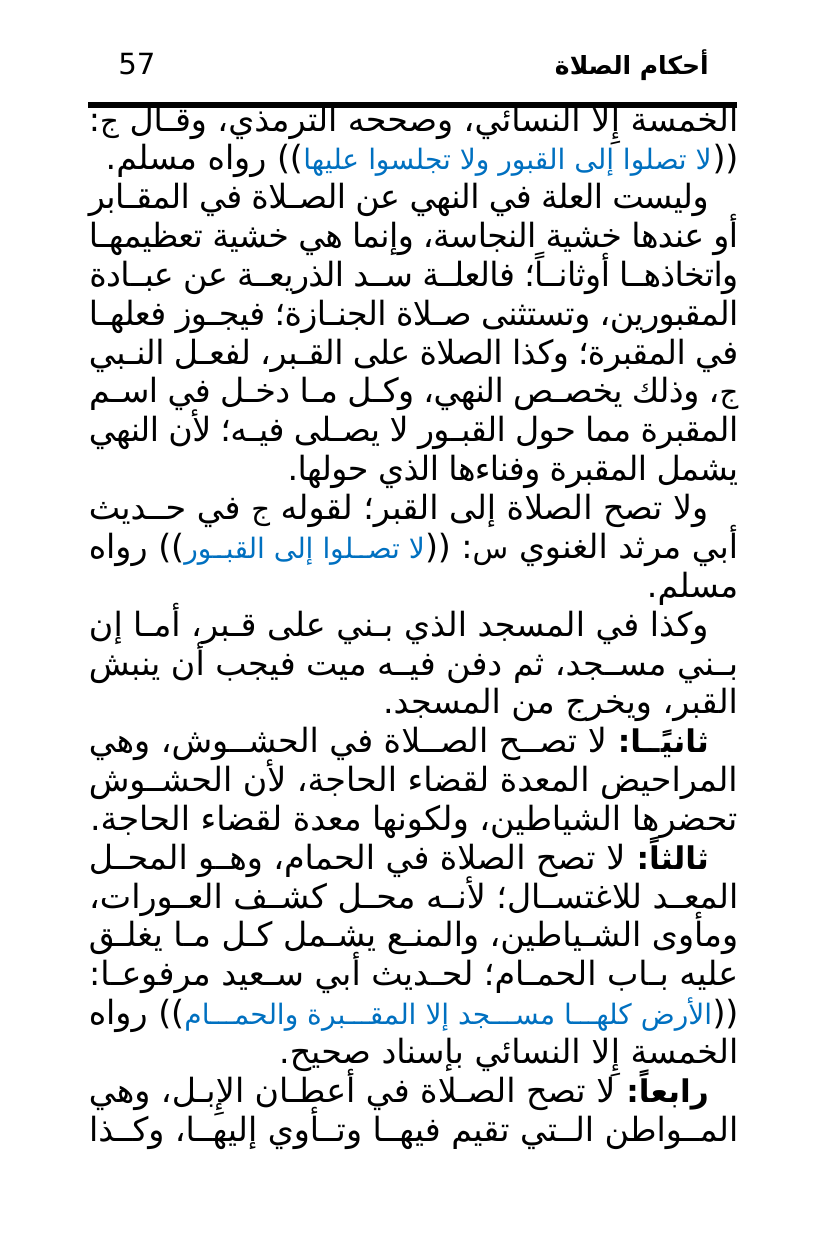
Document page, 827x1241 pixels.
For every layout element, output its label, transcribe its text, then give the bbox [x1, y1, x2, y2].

text ثانيًا: لا تصح الصلاة في الحشوش، وهي المراحيض المعدة لقضاء الحاجة، لأن الحشوش تحضرها الشياطين، ولكونها معدة لقضاء الحاجة. [89, 722, 738, 838]
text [89, 100, 738, 178]
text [89, 1071, 738, 1149]
text وكذا في المسجد الذي بني على قبر، أما إن بني مسجد، ثم دفن فيه ميت فيجب أن ينبش القبر، ويخرج من المسجد. [89, 605, 738, 722]
text ثالثاً: لا تصح الصلاة في الحمام، وهو المحل المعد للاغتسال؛ لأنه محل كشف العورات، ومأوى الشياطين، والمنع يشمل كل ما يغلق عليه باب الحمام؛ لحديث أبي سعيد مرفوعا: ((الأرض كلها مسجد إلا المقبرة والحمام)) رواه الخمسة إِلا النسائي بإسناد صحيح. [89, 838, 738, 1071]
text ولا تصح الصلاة إلى القبر؛ لقوله ج في حديث أبي مرثد الغنوي س: ((لا تصلوا إلى القبور)) رواه مسلم. [89, 488, 738, 605]
text وليست العلة في النهي عن الصلاة في المقابر أو عندها خشية النجاسة، وإنما هي خشية تعظيمها واتخاذها أوثاناً؛ فالعلة سد الذريعة عن عبادة المقبورين، وتستثنى صلاة الجنازة؛ فيجوز فعلها في المقبرة؛ وكذا الصلاة على القبر، لفعل النبي ج، وذلك يخصص النهي، وكل ما دخل في اسم المقبرة مما حول القبور لا يصلى فيه؛ لأن النهي يشمل المقبرة وفناءها الذي حولها. [89, 178, 738, 488]
